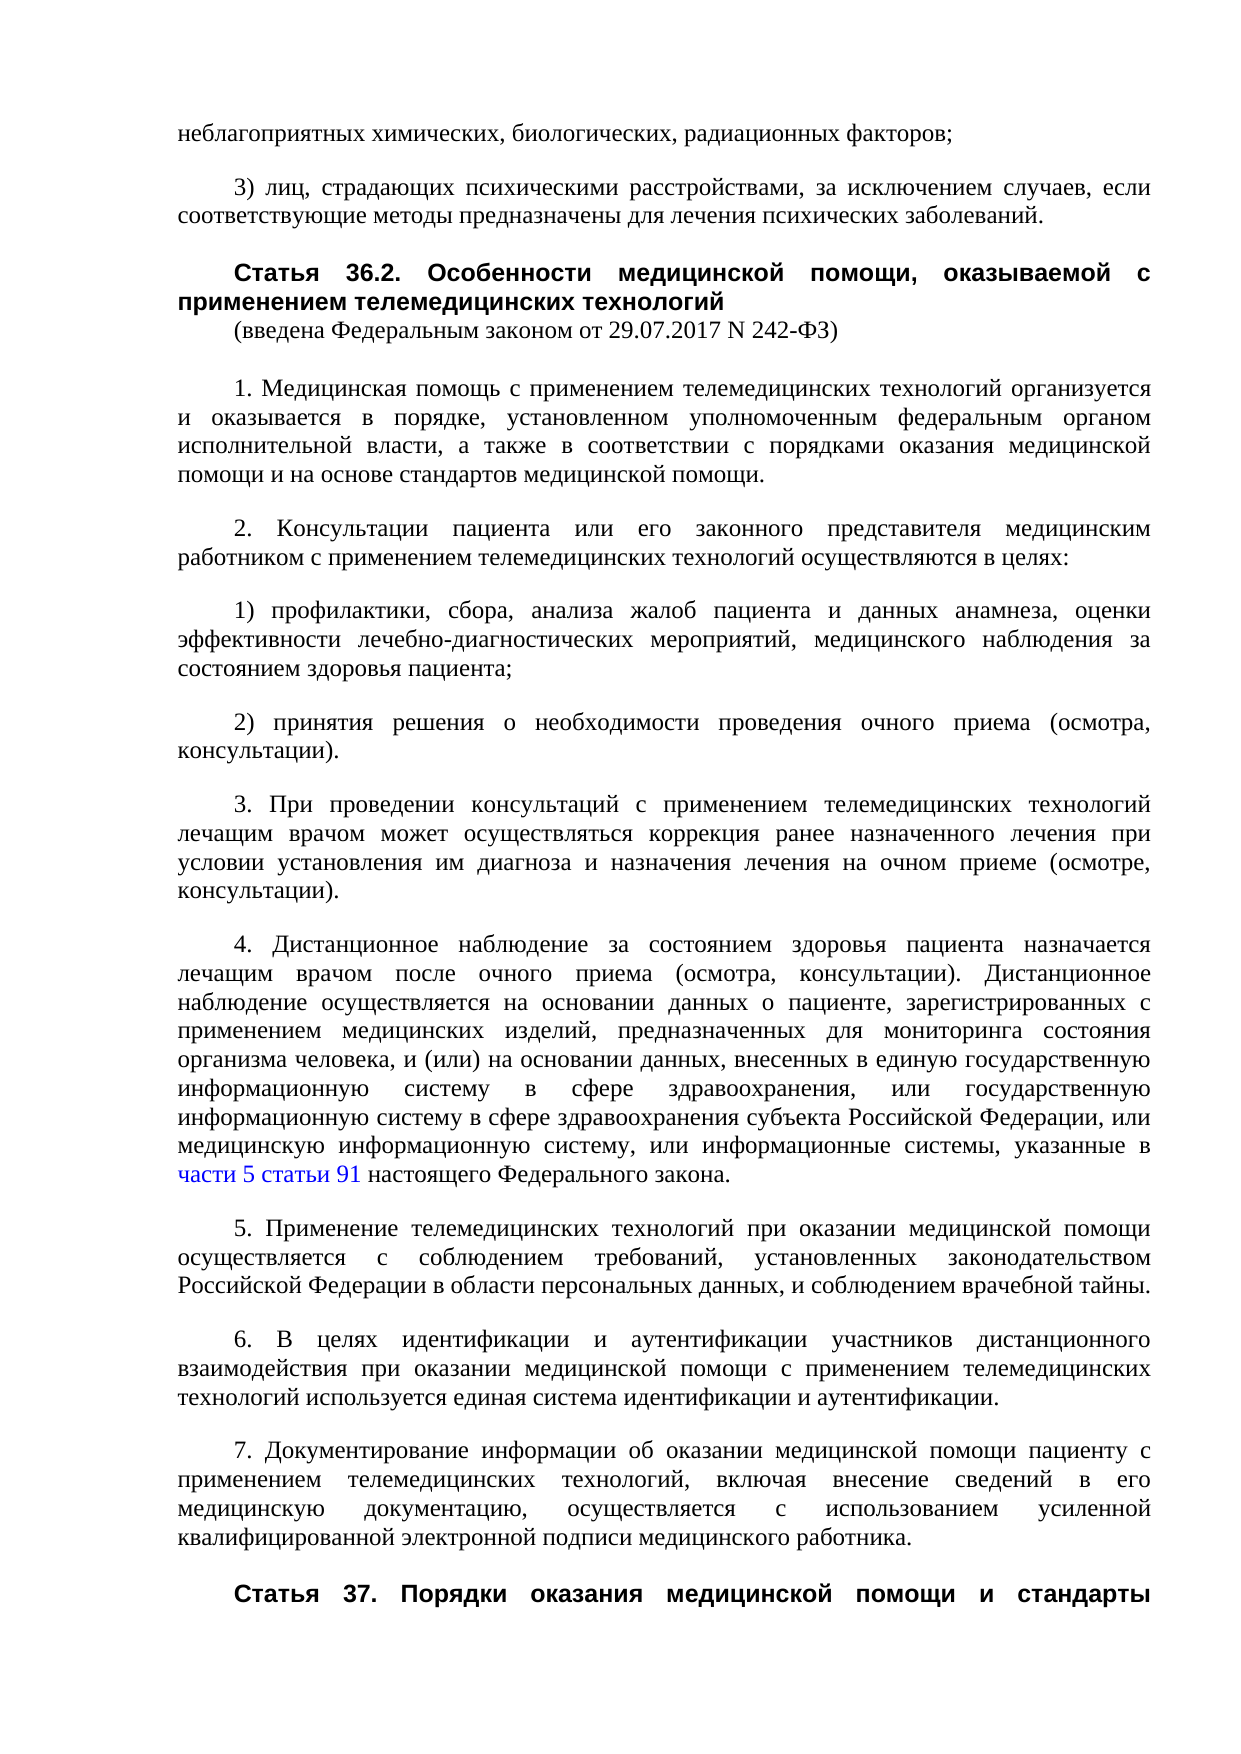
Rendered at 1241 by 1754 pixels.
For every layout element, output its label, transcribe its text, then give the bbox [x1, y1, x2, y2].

text 4. Дистанционное наблюдение за состоянием здоровья пациента назначается лечащим врачом после очного приема (осмотра, консультации). Дистанционное наблюдение осуществляется на основании данных о пациенте, зарегистрированных с применением медицинских изделий, предназначенных для мониторинга состояния организма человека, и (или) на основании данных, внесенных в единую государственную информационную систему в сфере здравоохранения, или государственную информационную систему в сфере здравоохранения субъекта Российской Федерации, или медицинскую информационную систему, или информационные системы, указанные в части 5 статьи 91 настоящего Федерального закона. [177, 929, 1152, 1188]
text 7. Документирование информации об оказании медицинской помощи пациенту с применением телемедицинских технологий, включая внесение сведений в его медицинскую документацию, осуществляется с использованием усиленной квалифицированной электронной подписи медицинского работника. [177, 1436, 1152, 1551]
text 6. В целях идентификации и аутентификации участников дистанционного взаимодействия при оказании медицинской помощи с применением телемедицинских технологий используется единая система идентификации и аутентификации. [177, 1324, 1152, 1411]
text 3) лиц, страдающих психическими расстройствами, за исключением случаев, если соответствующие методы предназначены для лечения психических заболеваний. [177, 172, 1152, 229]
text 2. Консультации пациента или его законного представителя медицинским работником с применением телемедицинских технологий осуществляются в целях: [177, 513, 1152, 571]
text 1) профилактики, сбора, анализа жалоб пациента и данных анамнеза, оценки эффективности лечебно-диагностических мероприятий, медицинского наблюдения за состоянием здоровья пациента; [177, 596, 1152, 682]
text 2) принятия решения о необходимости проведения очного приема (осмотра, консультации). [177, 707, 1152, 764]
text (введена Федеральным законом от 29.07.2017 N 242-ФЗ) [177, 316, 1152, 344]
text 5. Применение телемедицинских технологий при оказании медицинской помощи осуществляется с соблюдением требований, установленных законодательством Российской Федерации в области персональных данных, и соблюдением врачебной тайны. [177, 1213, 1152, 1299]
title Статья 36.2. Особенности медицинской помощи, оказываемой с применением телемедицинских технологий [177, 258, 1152, 316]
text 1. Медицинская помощь с применением телемедицинских технологий организуется и оказывается в порядке, установленном уполномоченным федеральным органом исполнительной власти, а также в соответствии с порядками оказания медицинской помощи и на основе стандартов медицинской помощи. [177, 373, 1152, 488]
text 3. При проведении консультаций с применением телемедицинских технологий лечащим врачом может осуществляться коррекция ранее назначенного лечения при условии установления им диагноза и назначения лечения на очном приеме (осмотре, консультации). [177, 789, 1152, 904]
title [177, 1579, 1152, 1608]
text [177, 118, 1152, 147]
